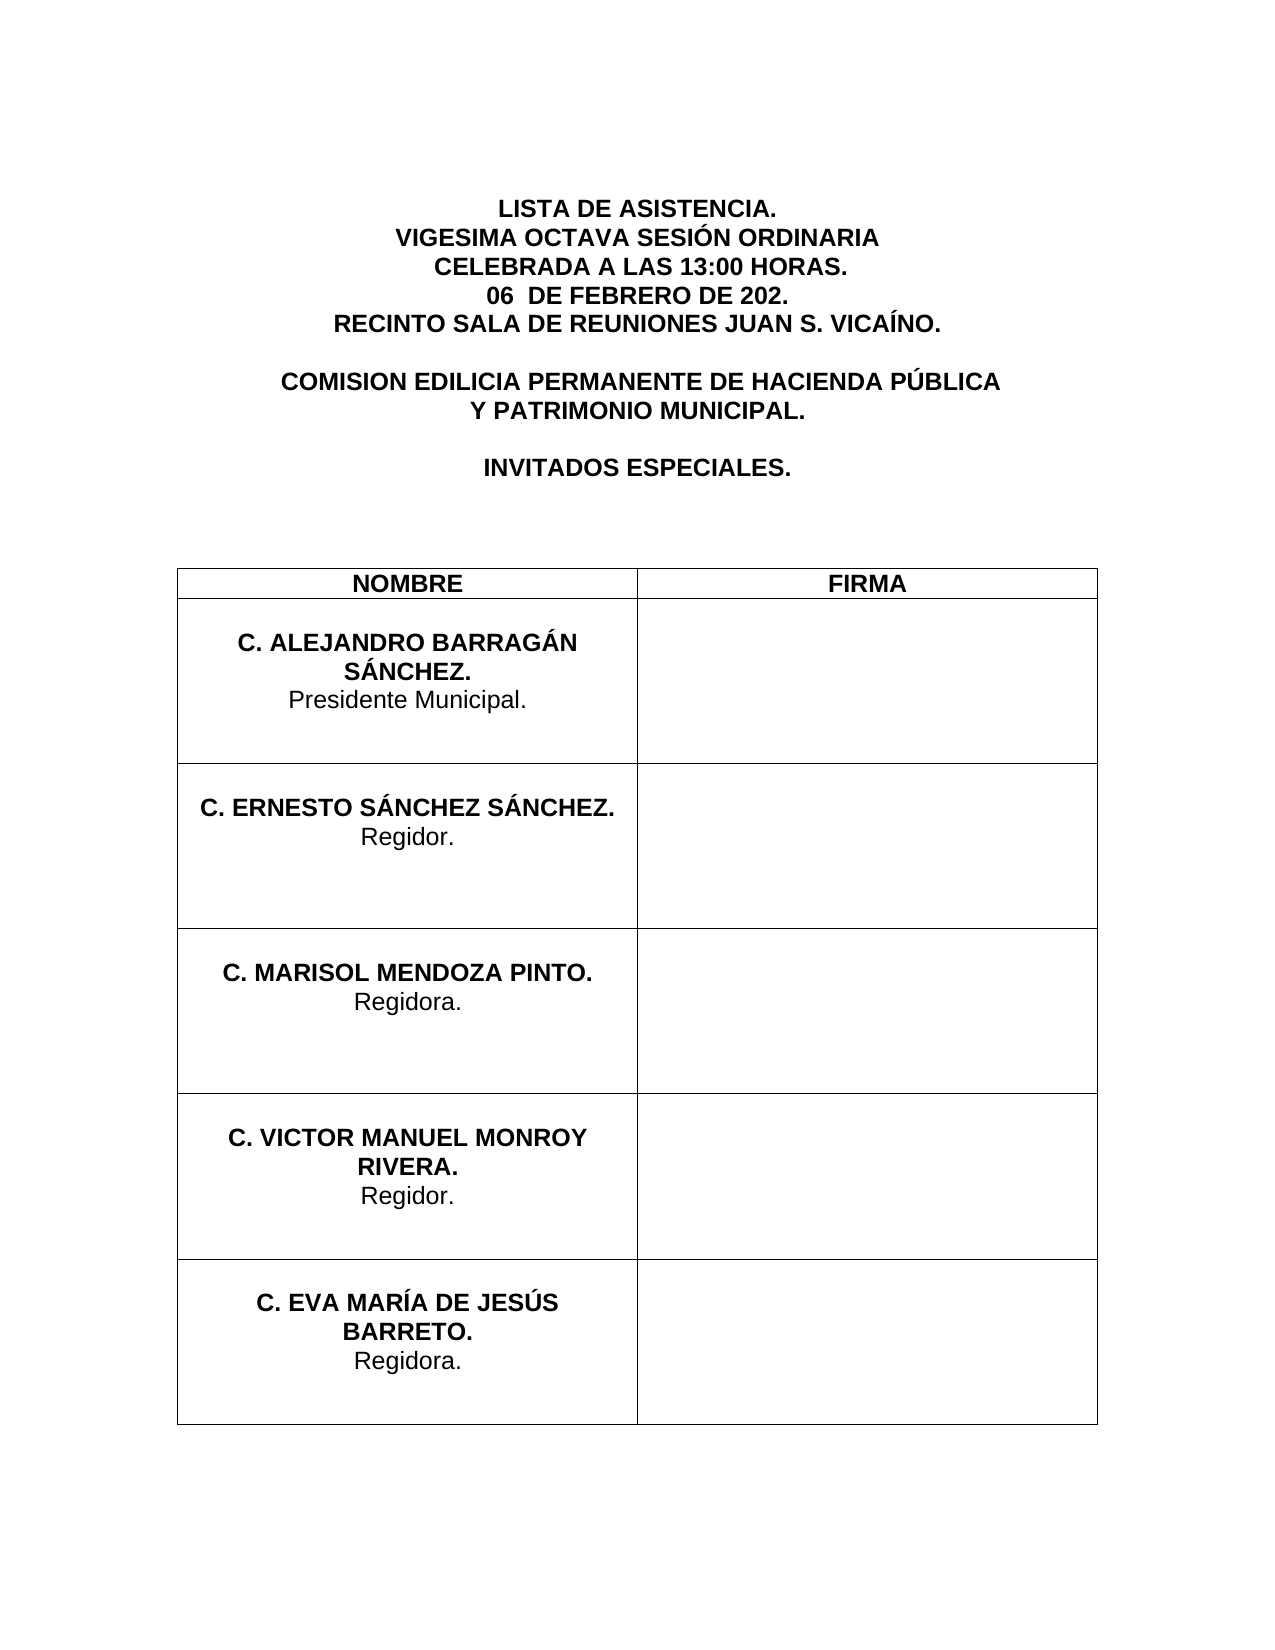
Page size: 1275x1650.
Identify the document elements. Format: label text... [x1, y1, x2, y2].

text COMISION EDILICIA PERMANENTE DE HACIENDA PÚBLICA [177, 367, 1098, 396]
text INVITADOS ESPECIALES. [177, 453, 1098, 482]
table_cell C. MARISOL MENDOZA PINTO. Regidora. [178, 929, 637, 1093]
text Y PATRIMONIO MUNICIPAL. [177, 396, 1098, 424]
text 06 DE FEBRERO DE 202. [177, 281, 1098, 309]
text VIGESIMA OCTAVA SESIÓN ORDINARIA [177, 223, 1098, 252]
table_cell C. EVA MARÍA DE JESÚS BARRETO. Regidora. [178, 1260, 637, 1423]
text CELEBRADA A LAS 13:00 HORAS. [177, 252, 1098, 281]
table_cell C. ALEJANDRO BARRAGÁN SÁNCHEZ. Presidente Municipal. [178, 599, 637, 763]
table_cell [638, 1094, 1097, 1258]
text LISTA DE ASISTENCIA. [177, 194, 1098, 223]
table_cell [638, 599, 1097, 763]
table_cell [638, 929, 1097, 1093]
table_header FIRMA [638, 569, 1097, 598]
table_header NOMBRE [178, 569, 637, 598]
table_cell [638, 764, 1097, 928]
table_cell [638, 1260, 1097, 1423]
table_cell C. VICTOR MANUEL MONROY RIVERA. Regidor. [178, 1094, 637, 1258]
table_cell C. ERNESTO SÁNCHEZ SÁNCHEZ. Regidor. [178, 764, 637, 928]
text RECINTO SALA DE REUNIONES JUAN S. VICAÍNO. [177, 309, 1098, 338]
